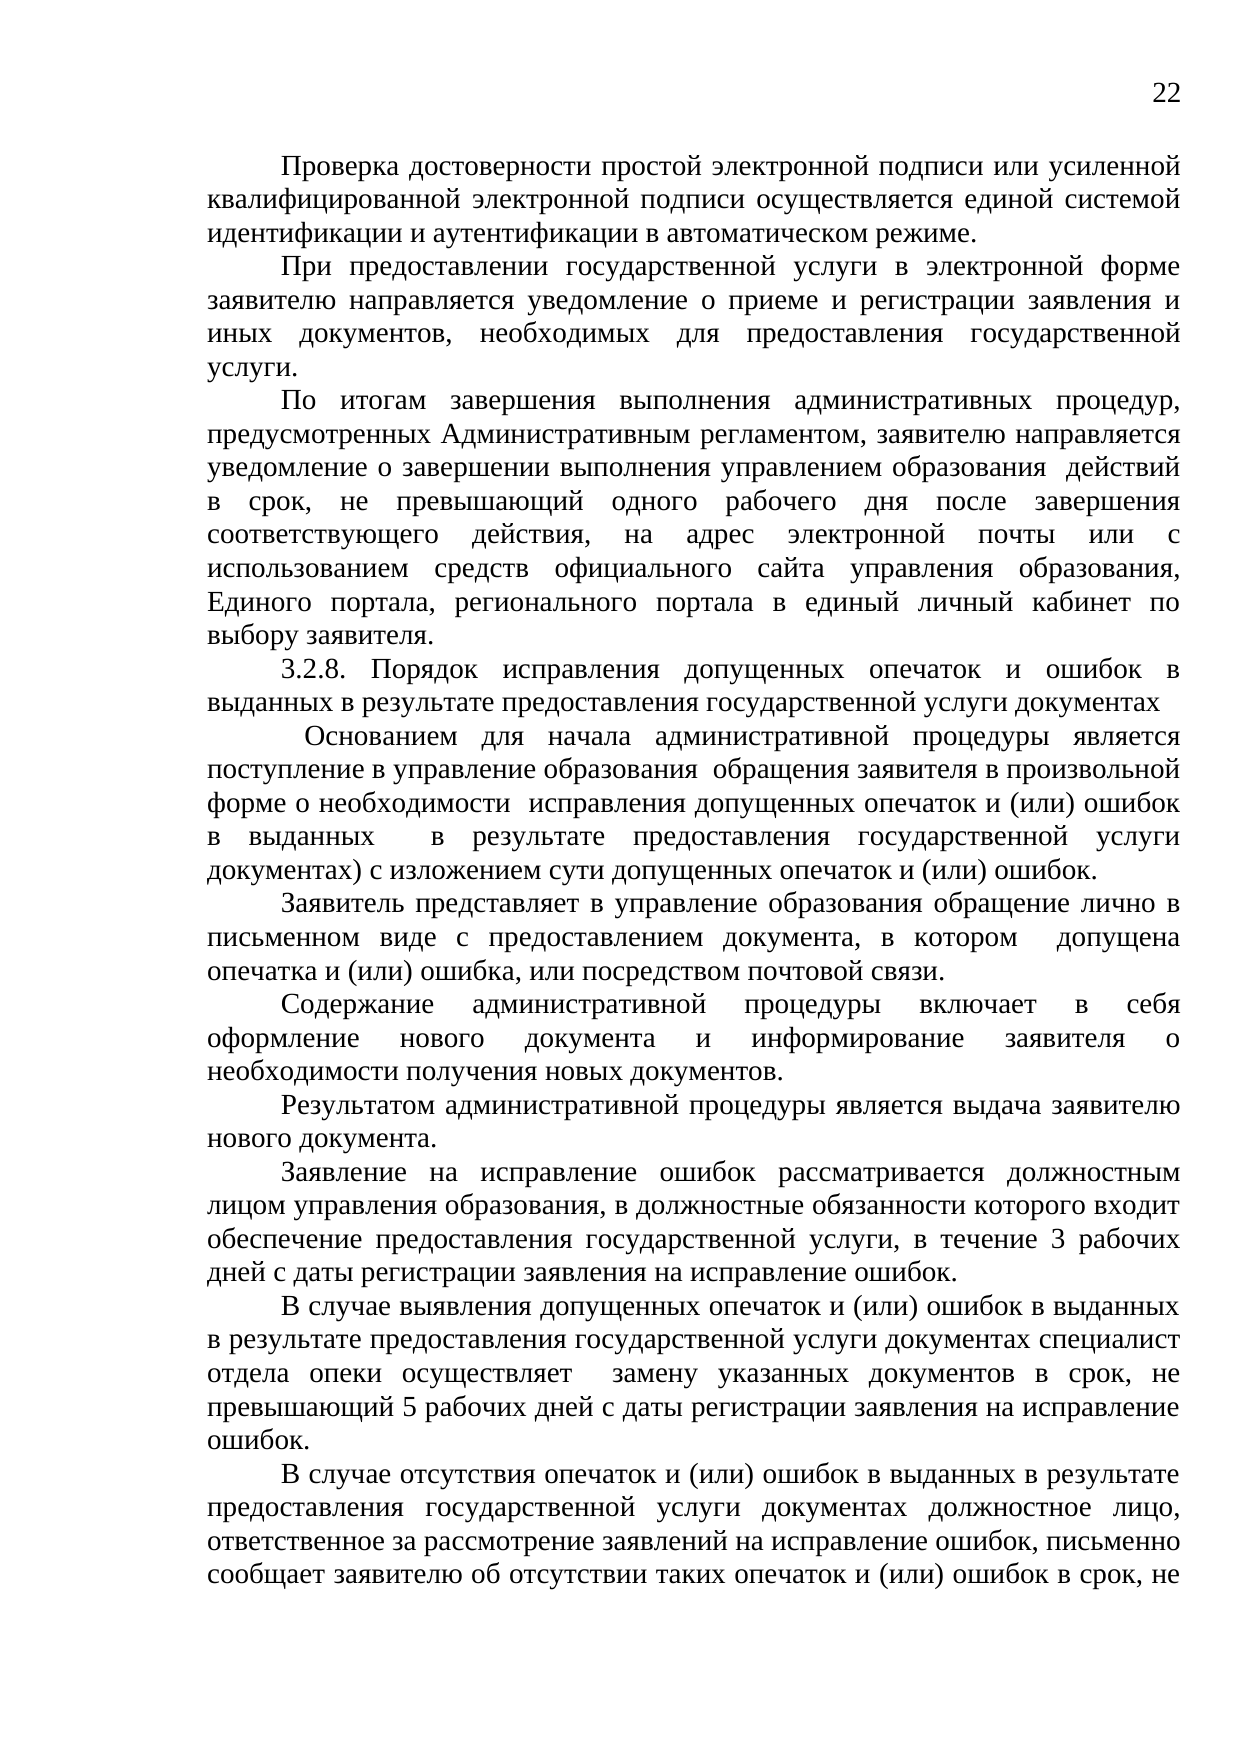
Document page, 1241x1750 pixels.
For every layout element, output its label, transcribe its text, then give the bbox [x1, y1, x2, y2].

text Проверка достоверности простой электронной подписи или усиленной квалифицированной электронной подписи осуществляется единой системой идентификации и аутентификации в автоматическом режиме. [207, 148, 1181, 248]
text Результатом административной процедуры является выдача заявителю нового документа. [207, 1087, 1181, 1154]
text По итогам завершения выполнения административных процедур, предусмотренных Административным регламентом, заявителю направляется уведомление о завершении выполнения управлением образования действий в срок, не превышающий одного рабочего дня после завершения соответствующего действия, на адрес электронной почты или с использованием средств официального сайта управления образования, Единого портала, регионального портала в единый личный кабинет по выбору заявителя. [207, 382, 1181, 651]
text Основанием для начала административной процедуры является поступление в управление образования обращения заявителя в произвольной форме о необходимости исправления допущенных опечаток и (или) ошибок в выданных в результате предоставления государственной услуги документах) с изложением сути допущенных опечаток и (или) ошибок. [207, 718, 1181, 886]
text Содержание административной процедуры включает в себя оформление нового документа и информирование заявителя о необходимости получения новых документов. [207, 986, 1181, 1087]
text В случае выявления допущенных опечаток и (или) ошибок в выданных в результате предоставления государственной услуги документах специалист отдела опеки осуществляет замену указанных документов в срок, не превышающий 5 рабочих дней с даты регистрации заявления на исправление ошибок. [207, 1288, 1181, 1456]
text Заявитель представляет в управление образования обращение лично в письменном виде с предоставлением документа, в котором допущена опечатка и (или) ошибка, или посредством почтовой связи. [207, 886, 1181, 986]
text 3.2.8. Порядок исправления допущенных опечаток и ошибок в выданных в результате предоставления государственной услуги документах [207, 651, 1181, 718]
text Заявление на исправление ошибок рассматривается должностным лицом управления образования, в должностные обязанности которого входит обеспечение предоставления государственной услуги, в течение 3 рабочих дней с даты регистрации заявления на исправление ошибок. [207, 1154, 1181, 1288]
text При предоставлении государственной услуги в электронной форме заявителю направляется уведомление о приеме и регистрации заявления и иных документов, необходимых для предоставления государственной услуги. [207, 248, 1181, 382]
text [207, 1456, 1181, 1590]
